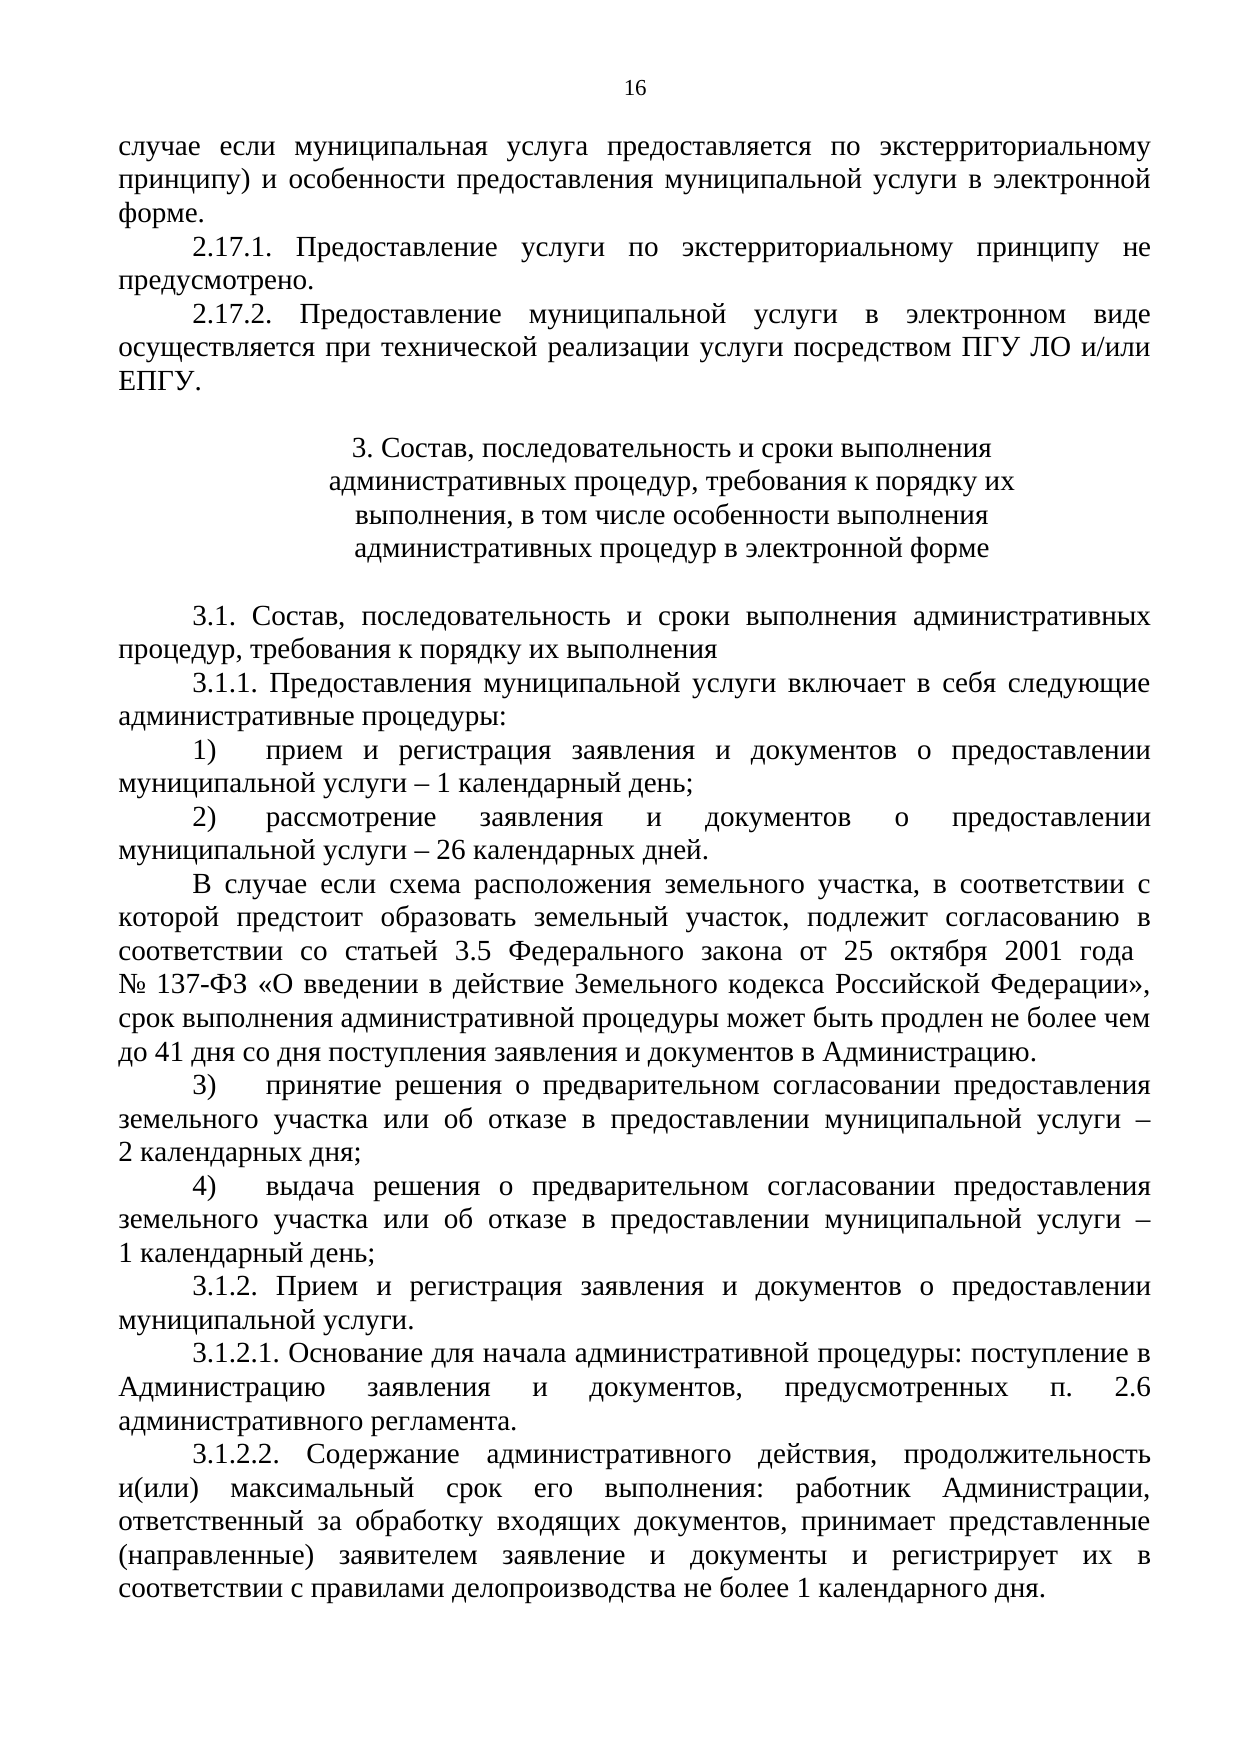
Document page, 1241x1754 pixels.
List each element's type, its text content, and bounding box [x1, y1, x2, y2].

text административных процедур, требования к порядку их [118, 463, 1152, 497]
text 2.17.2. Предоставление муниципальной услуги в электронном виде осуществляется при технической реализации услуги посредством ПГУ ЛО и/или ЕПГУ. [118, 296, 1152, 396]
text административных процедур в электронной форме [118, 531, 1152, 564]
text 3.1.2.1. Основание для начала административной процедуры: поступление в Администрацию заявления и документов, предусмотренных п. 2.6 административного регламента. [118, 1336, 1152, 1436]
list прием и регистрация заявления и документов о предоставлении муниципальной услуги – 1 календарный день; [118, 732, 1152, 799]
list рассмотрение заявления и документов о предоставлении муниципальной услуги – 26 календарных дней. [118, 799, 1152, 866]
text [118, 128, 1152, 229]
text 3.1.1. Предоставления муниципальной услуги включает в себя следующие административные процедуры: [118, 665, 1152, 732]
text 3.1.2.2. Содержание административного действия, продолжительность и(или) максимальный срок его выполнения: работник Администрации, ответственный за обработку входящих документов, принимает представленные (направленные) заявителем заявление и документы и регистрирует их в соответствии с правилами делопроизводства не более 1 календарного дня. [118, 1436, 1152, 1604]
list выдача решения о предварительном согласовании предоставления земельного участка или об отказе в предоставлении муниципальной услуги – 1 календарный день; [118, 1168, 1152, 1268]
text В случае если схема расположения земельного участка, в соответствии с которой предстоит образовать земельный участок, подлежит согласованию в соответствии со статьей 3.5 Федерального закона от 25 октября 2001 года № 137-ФЗ «О введении в действие Земельного кодекса Российской Федерации», срок выполнения административной процедуры может быть продлен не более чем до 41 дня со дня поступления заявления и документов в Администрацию. [118, 866, 1152, 1067]
text 2.17.1. Предоставление услуги по экстерриториальному принципу не предусмотрено. [118, 229, 1152, 296]
list принятие решения о предварительном согласовании предоставления земельного участка или об отказе в предоставлении муниципальной услуги – 2 календарных дня; [118, 1067, 1152, 1168]
text 3.1. Состав, последовательность и сроки выполнения административных процедур, требования к порядку их выполнения [118, 598, 1152, 665]
text выполнения, в том числе особенности выполнения [118, 497, 1152, 531]
text 3. Состав, последовательность и сроки выполнения [118, 430, 1152, 463]
text 3.1.2. Прием и регистрация заявления и документов о предоставлении муниципальной услуги. [118, 1268, 1152, 1336]
